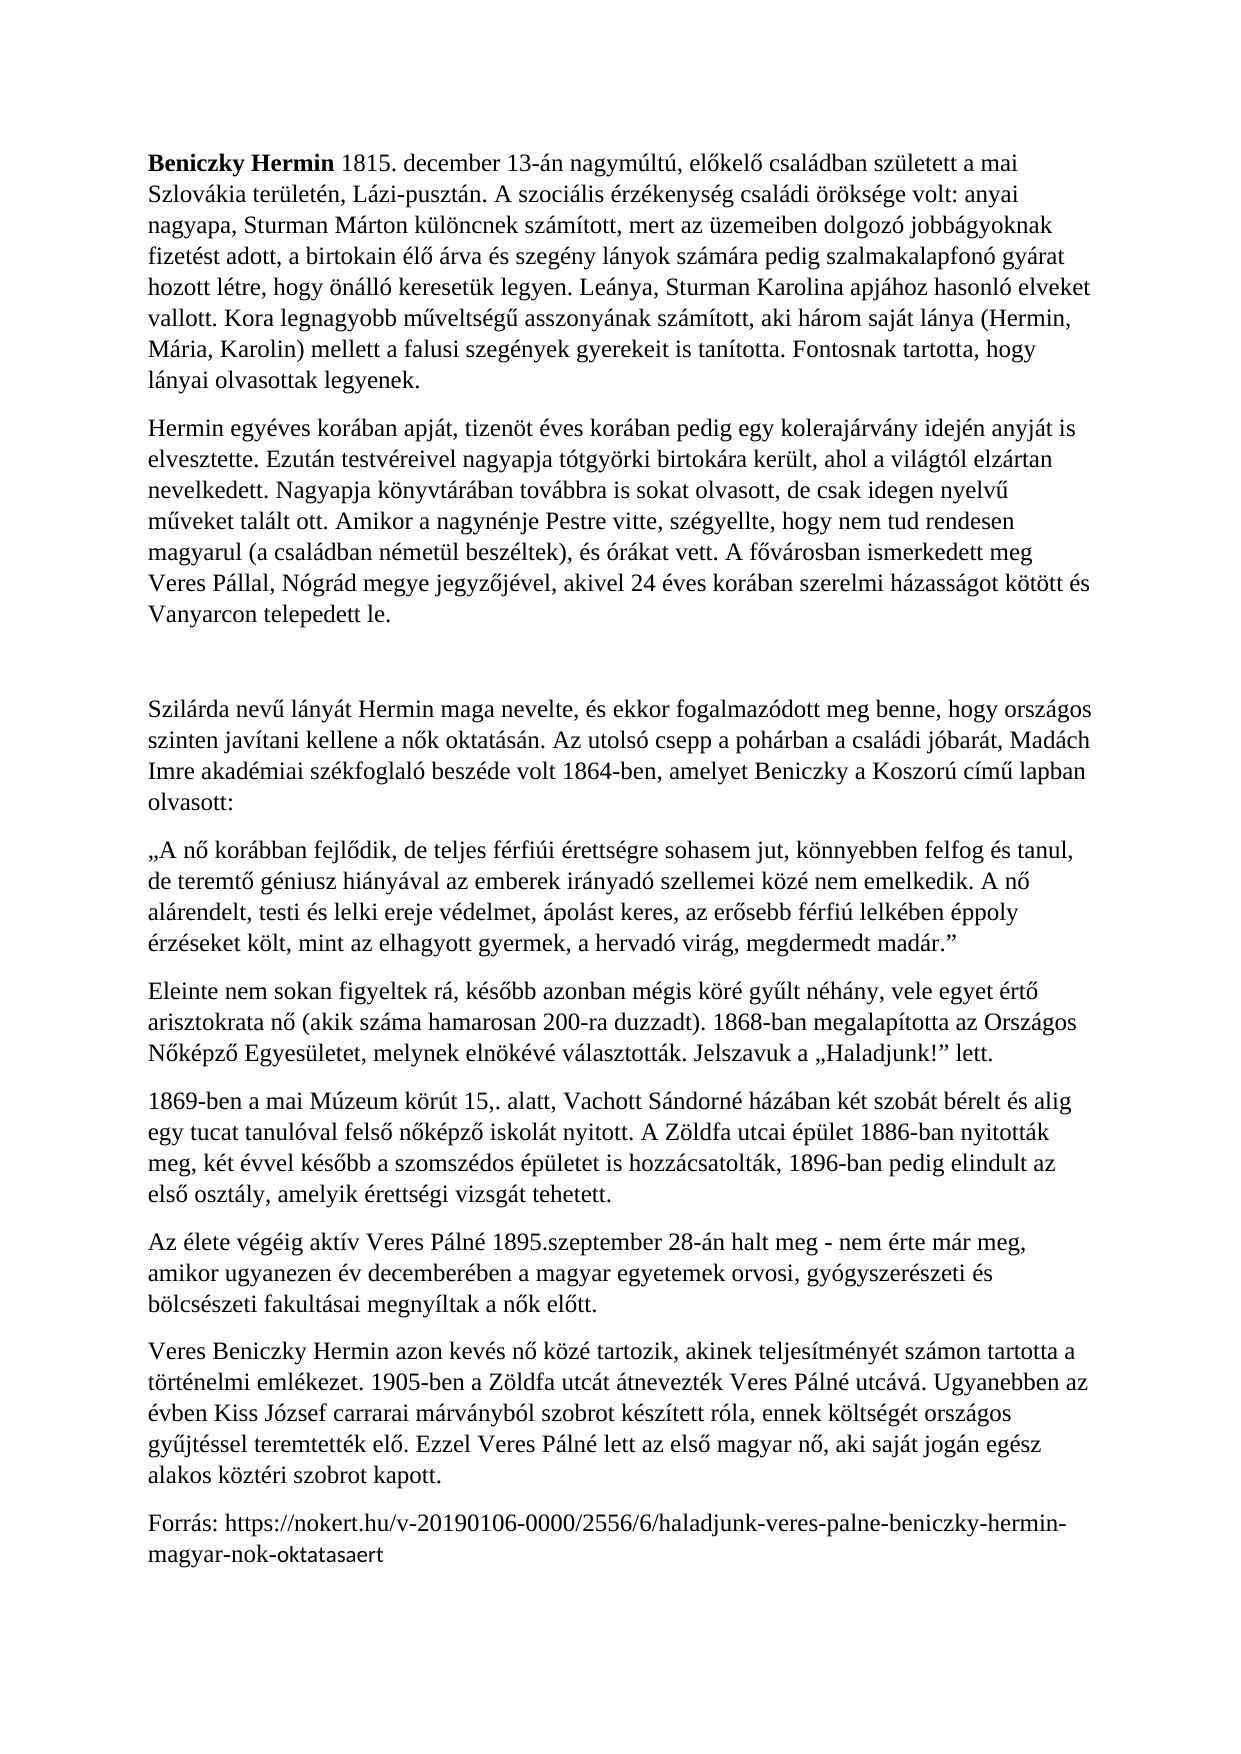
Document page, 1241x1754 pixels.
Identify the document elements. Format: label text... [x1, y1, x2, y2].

text Az élete végéig aktív Veres Pálné 1895.szeptember 28-án halt meg - nem érte már meg, amikor ugyanezen év decemberében a magyar egyetemek orvosi, gyógyszerészeti és bölcsészeti fakultásai megnyíltak a nők előtt. [148, 1227, 1093, 1317]
text Eleinte nem sokan figyeltek rá, később azonban mégis köré gyűlt néhány, vele egyet értő arisztokrata nő (akik száma hamarosan 200-ra duzzadt). 1868-ban megalapította az Országos Nőképző Egyesületet, melynek elnökévé választották. Jelszavuk a „Haladjunk!” lett. [148, 976, 1093, 1067]
text Beniczky Hermin 1815. december 13-án nagymúltú, előkelő családban született a mai Szlovákia területén, Lázi-pusztán. A szociális érzékenység családi öröksége volt: anyai nagyapa, Sturman Márton különcnek számított, mert az üzemeiben dolgozó jobbágyoknak fizetést adott, a birtokain élő árva és szegény lányok számára pedig szalmakalapfonó gyárat hozott létre, hogy önálló keresetük legyen. Leánya, Sturman Karolina apjához hasonló elveket vallott. Kora legnagyobb műveltségű asszonyának számított, aki három saját lánya (Hermin, Mária, Karolin) mellett a falusi szegények gyerekeit is tanította. Fontosnak tartotta, hogy lányai olvasottak legyenek. [148, 148, 1093, 394]
text Szilárda nevű lányát Hermin maga nevelte, és ekkor fogalmazódott meg benne, hogy országos szinten javítani kellene a nők oktatásán. Az utolsó csepp a pohárban a családi jóbarát, Madách Imre akadémiai székfoglaló beszéde volt 1864-ben, amelyet Beniczky a Koszorú című lapban olvasott: [148, 694, 1093, 816]
text Veres Beniczky Hermin azon kevés nő közé tartozik, akinek teljesítményét számon tartotta a történelmi emlékezet. 1905-ben a Zöldfa utcát átnevezték Veres Pálné utcává. Ugyanebben az évben Kiss József carrarai márványból szobrot készített róla, ennek költségét országos gyűjtéssel teremtették elő. Ezzel Veres Pálné lett az első magyar nő, aki saját jogán egész alakos köztéri szobrot kapott. [148, 1336, 1093, 1489]
text 1869-ben a mai Múzeum körút 15,. alatt, Vachott Sándorné házában két szobát bérelt és alig egy tucat tanulóval felső nőképző iskolát nyitott. A Zöldfa utcai épület 1886-ban nyitották meg, két évvel később a szomszédos épületet is hozzácsatolták, 1896-ban pedig elindult az első osztály, amelyik érettségi vizsgát tehetett. [148, 1086, 1093, 1208]
text „A nő korábban fejlődik, de teljes férfiúi érettségre sohasem jut, könnyebben felfog és tanul, de teremtő géniusz hiányával az emberek irányadó szellemei közé nem emelkedik. A nő alárendelt, testi és lelki ereje védelmet, ápolást keres, az erősebb férfiú lelkében éppoly érzéseket költ, mint az elhagyott gyermek, a hervadó virág, megdermedt madár.” [148, 835, 1093, 957]
text Hermin egyéves korában apját, tizenöt éves korában pedig egy kolerajárvány idején anyját is elvesztette. Ezután testvéreivel nagyapja tótgyörki birtokára került, ahol a világtól elzártan nevelkedett. Nagyapja könyvtárában továbbra is sokat olvasott, de csak idegen nyelvű műveket talált ott. Amikor a nagynénje Pestre vitte, szégyellte, hogy nem tud rendesen magyarul (a családban németül beszéltek), és órákat vett. A fővárosban ismerkedett meg Veres Pállal, Nógrád megye jegyzőjével, akivel 24 éves korában szerelmi házasságot kötött és Vanyarcon telepedett le. [148, 413, 1093, 628]
text Forrás: https://nokert.hu/v-20190106-0000/2556/6/haladjunk-veres-palne-beniczky-hermin-magyar-nok-oktatasaert [148, 1508, 1093, 1568]
